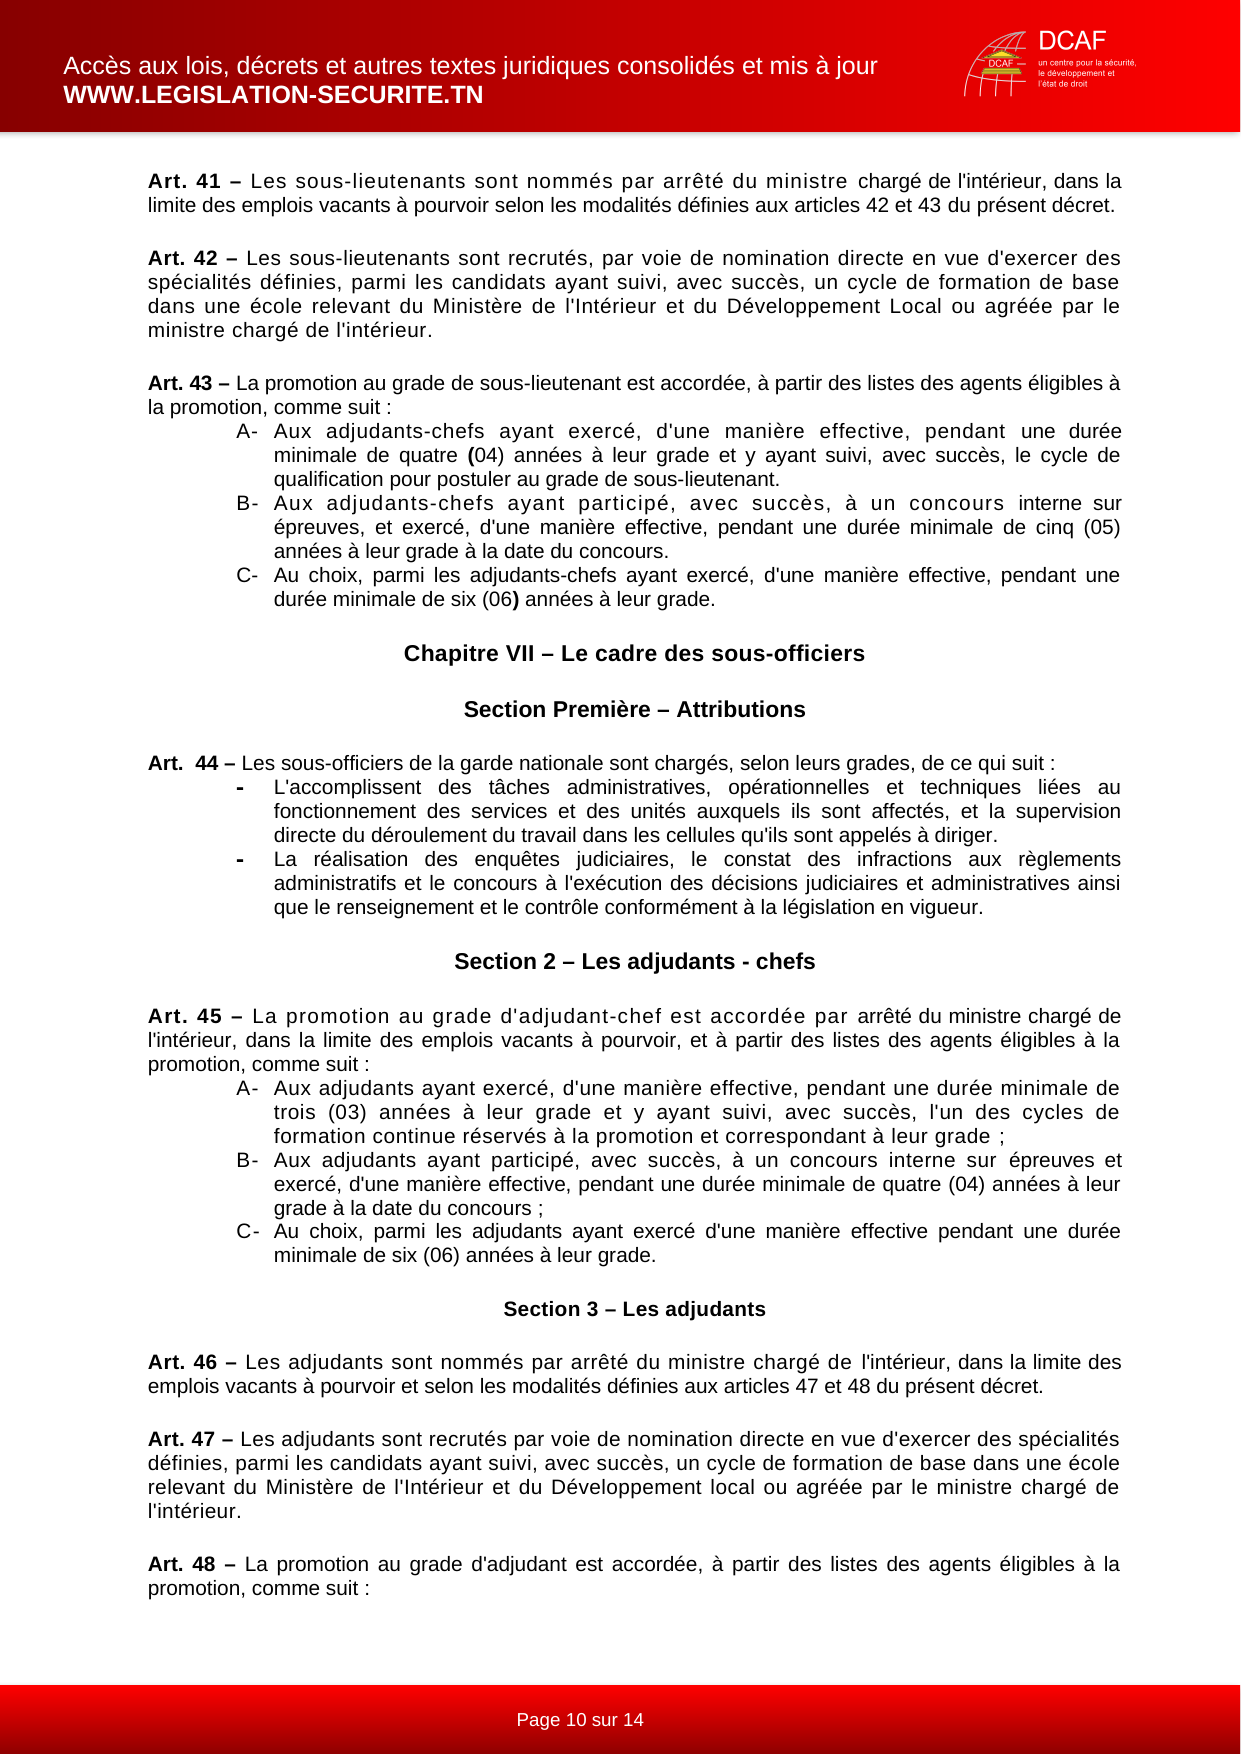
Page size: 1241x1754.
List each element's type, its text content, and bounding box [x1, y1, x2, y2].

picture [963, 28, 1137, 97]
list Au choix, parmi les adjudants-chefs ayant exercé, d'une manière effective, pendant une durée minimale de six (06) années à leur grade. [236, 563, 1122, 611]
text Art. 42 – Les sous-lieutenants sont recrutés, par voie de nomination directe en vue d'exercer des spécialités définies, parmi les candidats ayant suivi, avec succès, un cycle de formation de base dans une école relevant du Ministère de l'Intérieur et du Développement Local ou agréée par le ministre chargé de l'intérieur. [148, 246, 1122, 342]
list Aux adjudants-chefs ayant participé, avec succès, à un concours interne sur épreuves, et exercé, d'une manière effective, pendant une durée minimale de cinq (05) années à leur grade à la date du concours. [236, 491, 1122, 563]
list Aux adjudants-chefs ayant exercé, d'une manière effective, pendant une durée minimale de quatre (04) années à leur grade et y ayant suivi, avec succès, le cycle de qualification pour postuler au grade de sous-lieutenant. [236, 419, 1122, 491]
text Section Première – Attributions [148, 696, 1122, 722]
text Section 3 – Les adjudants [148, 1296, 1122, 1320]
list Aux adjudants ayant exercé, d'une manière effective, pendant une durée minimale de trois (03) années à leur grade et y ayant suivi, avec succès, l'un des cycles de formation continue réservés à la promotion et correspondant à leur grade ; [236, 1076, 1122, 1147]
text Chapitre VII – Le cadre des sous-officiers [148, 640, 1122, 666]
text Art. 41 – Les sous-lieutenants sont nommés par arrêté du ministre chargé de l'intérieur, dans la limite des emplois vacants à pourvoir selon les modalités définies aux articles 42 et 43 du présent décret. [148, 169, 1122, 217]
text Art. 46 – Les adjudants sont nommés par arrêté du ministre chargé de l'intérieur, dans la limite des emplois vacants à pourvoir et selon les modalités définies aux articles 47 et 48 du présent décret. [148, 1349, 1122, 1397]
text Section 2 – Les adjudants - chefs [148, 948, 1122, 974]
text Art. 44 – Les sous-officiers de la garde nationale sont chargés, selon leurs grades, de ce qui suit : [148, 751, 1122, 775]
list L'accomplissent des tâches administratives, opérationnelles et techniques liées au fonctionnement des services et des unités auxquels ils sont affectés, et la supervision directe du déroulement du travail dans les cellules qu'ils sont appelés à diriger. [236, 775, 1122, 847]
text Art. 45 – La promotion au grade d'adjudant-chef est accordée par arrêté du ministre chargé de l'intérieur, dans la limite des emplois vacants à pourvoir, et à partir des listes des agents éligibles à la promotion, comme suit : [148, 1004, 1122, 1076]
text Art. 43 – La promotion au grade de sous-lieutenant est accordée, à partir des listes des agents éligibles à la promotion, comme suit : [148, 371, 1122, 419]
list Aux adjudants ayant participé, avec succès, à un concours interne sur épreuves et exercé, d'une manière effective, pendant une durée minimale de quatre (04) années à leur grade à la date du concours ; [236, 1147, 1122, 1219]
text Art. 48 – La promotion au grade d'adjudant est accordée, à partir des listes des agents éligibles à la promotion, comme suit : [148, 1552, 1122, 1599]
list La réalisation des enquêtes judiciaires, le constat des infractions aux règlements administratifs et le concours à l'exécution des décisions judiciaires et administratives ainsi que le renseignement et le contrôle conformément à la législation en vigueur. [236, 847, 1122, 919]
list Au choix, parmi les adjudants ayant exercé d'une manière effective pendant une durée minimale de six (06) années à leur grade. [236, 1219, 1122, 1267]
text Art. 47 – Les adjudants sont recrutés par voie de nomination directe en vue d'exercer des spécialités définies, parmi les candidats ayant suivi, avec succès, un cycle de formation de base dans une école relevant du Ministère de l'Intérieur et du Développement local ou agréée par le ministre chargé de l'intérieur. [148, 1427, 1122, 1522]
